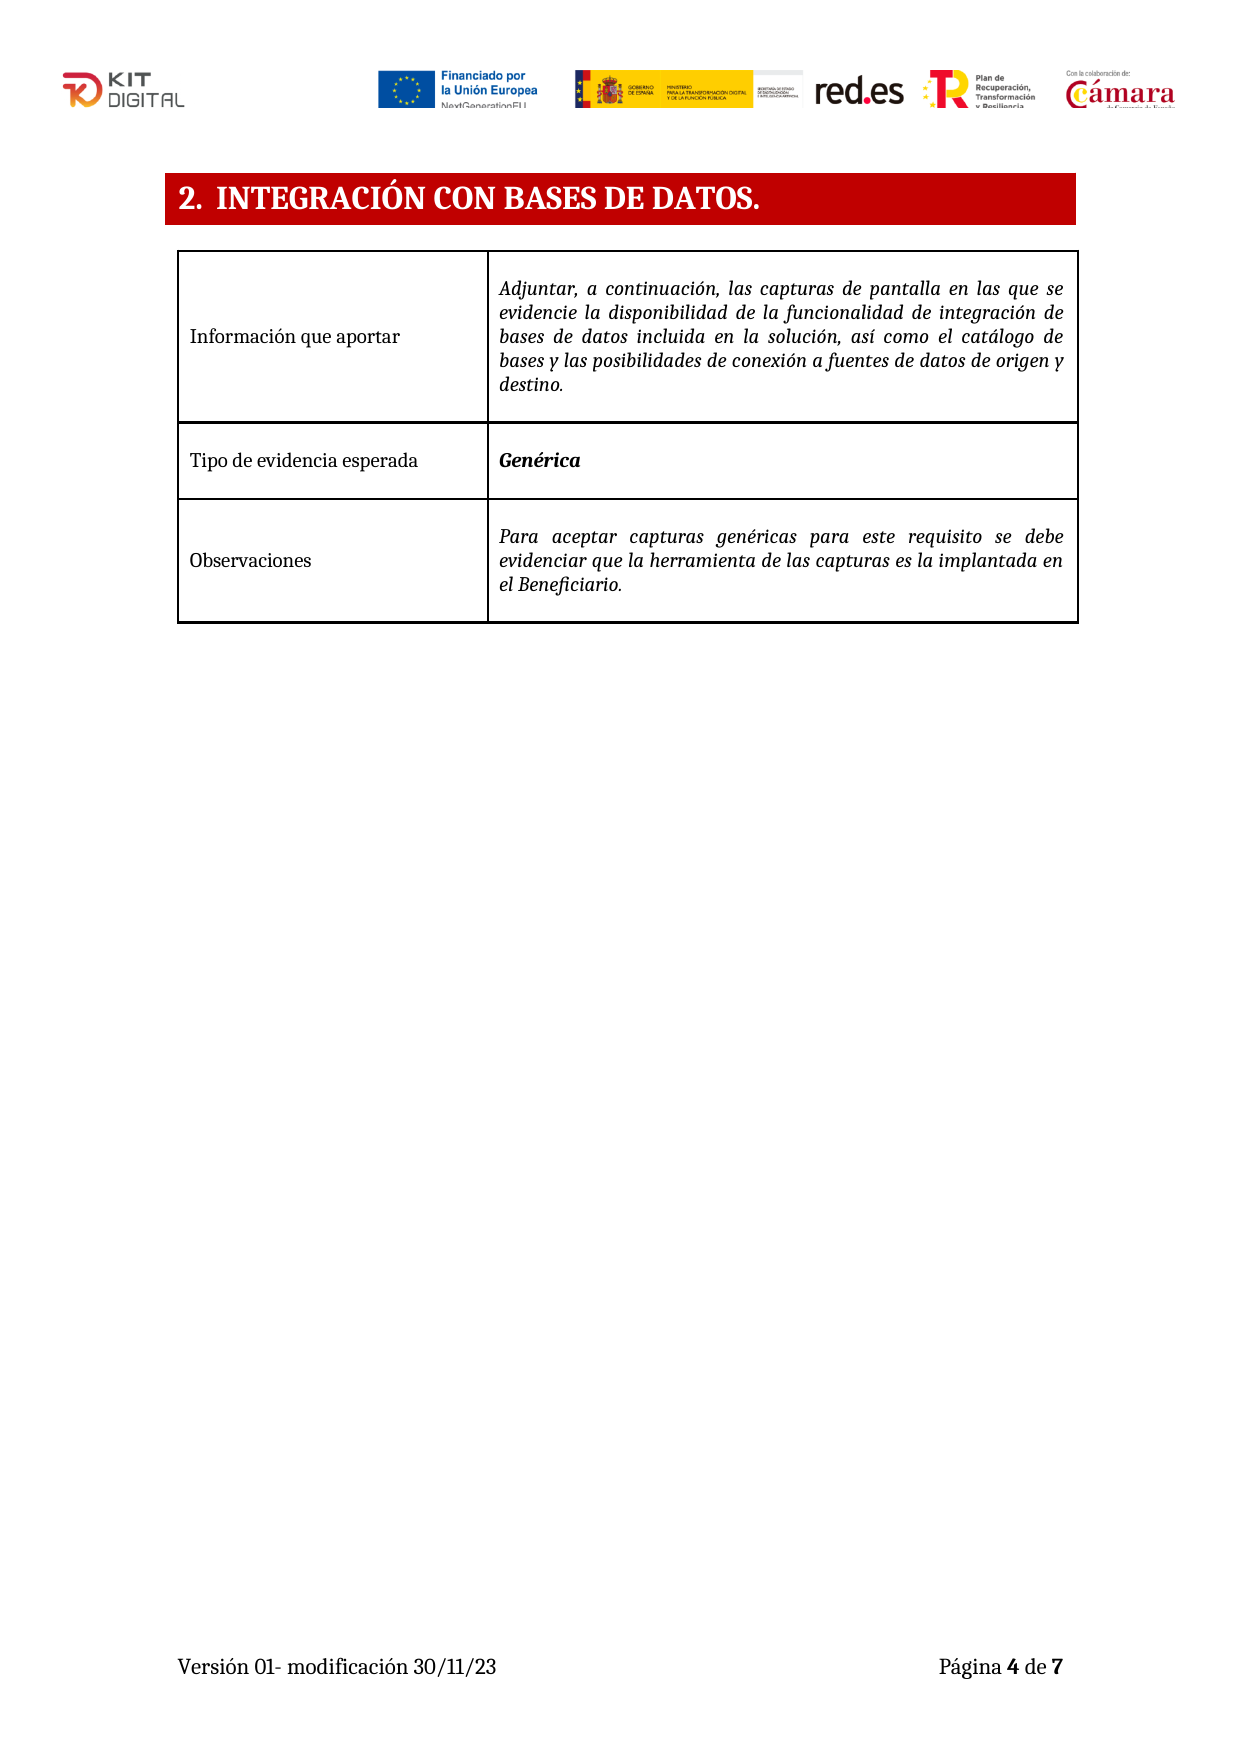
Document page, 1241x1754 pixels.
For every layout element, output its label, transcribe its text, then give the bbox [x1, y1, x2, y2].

table_cell Tipo de evidencia esperada [179, 424, 487, 497]
table_header Información que aportar [179, 252, 487, 421]
table_cell Observaciones [179, 500, 487, 621]
table_cell Genérica [489, 424, 1077, 497]
subtitle INTEGRACIÓN CON BASES DE DATOS. [170, 177, 1071, 220]
picture [54, 70, 1182, 108]
table_header Adjuntar, a continuación, las capturas de pantalla en las que se evidencie la disponibilidad de la funcionalidad de integración de bases de datos incluida en la solución, así como el catálogo de bases y las posibilidades de conexión a fuentes de datos de origen y destino. [489, 252, 1077, 421]
table_cell Para aceptar capturas genéricas para este requisito se debe evidenciar que la herramienta de las capturas es la implantada en el Beneficiario. [489, 500, 1077, 621]
